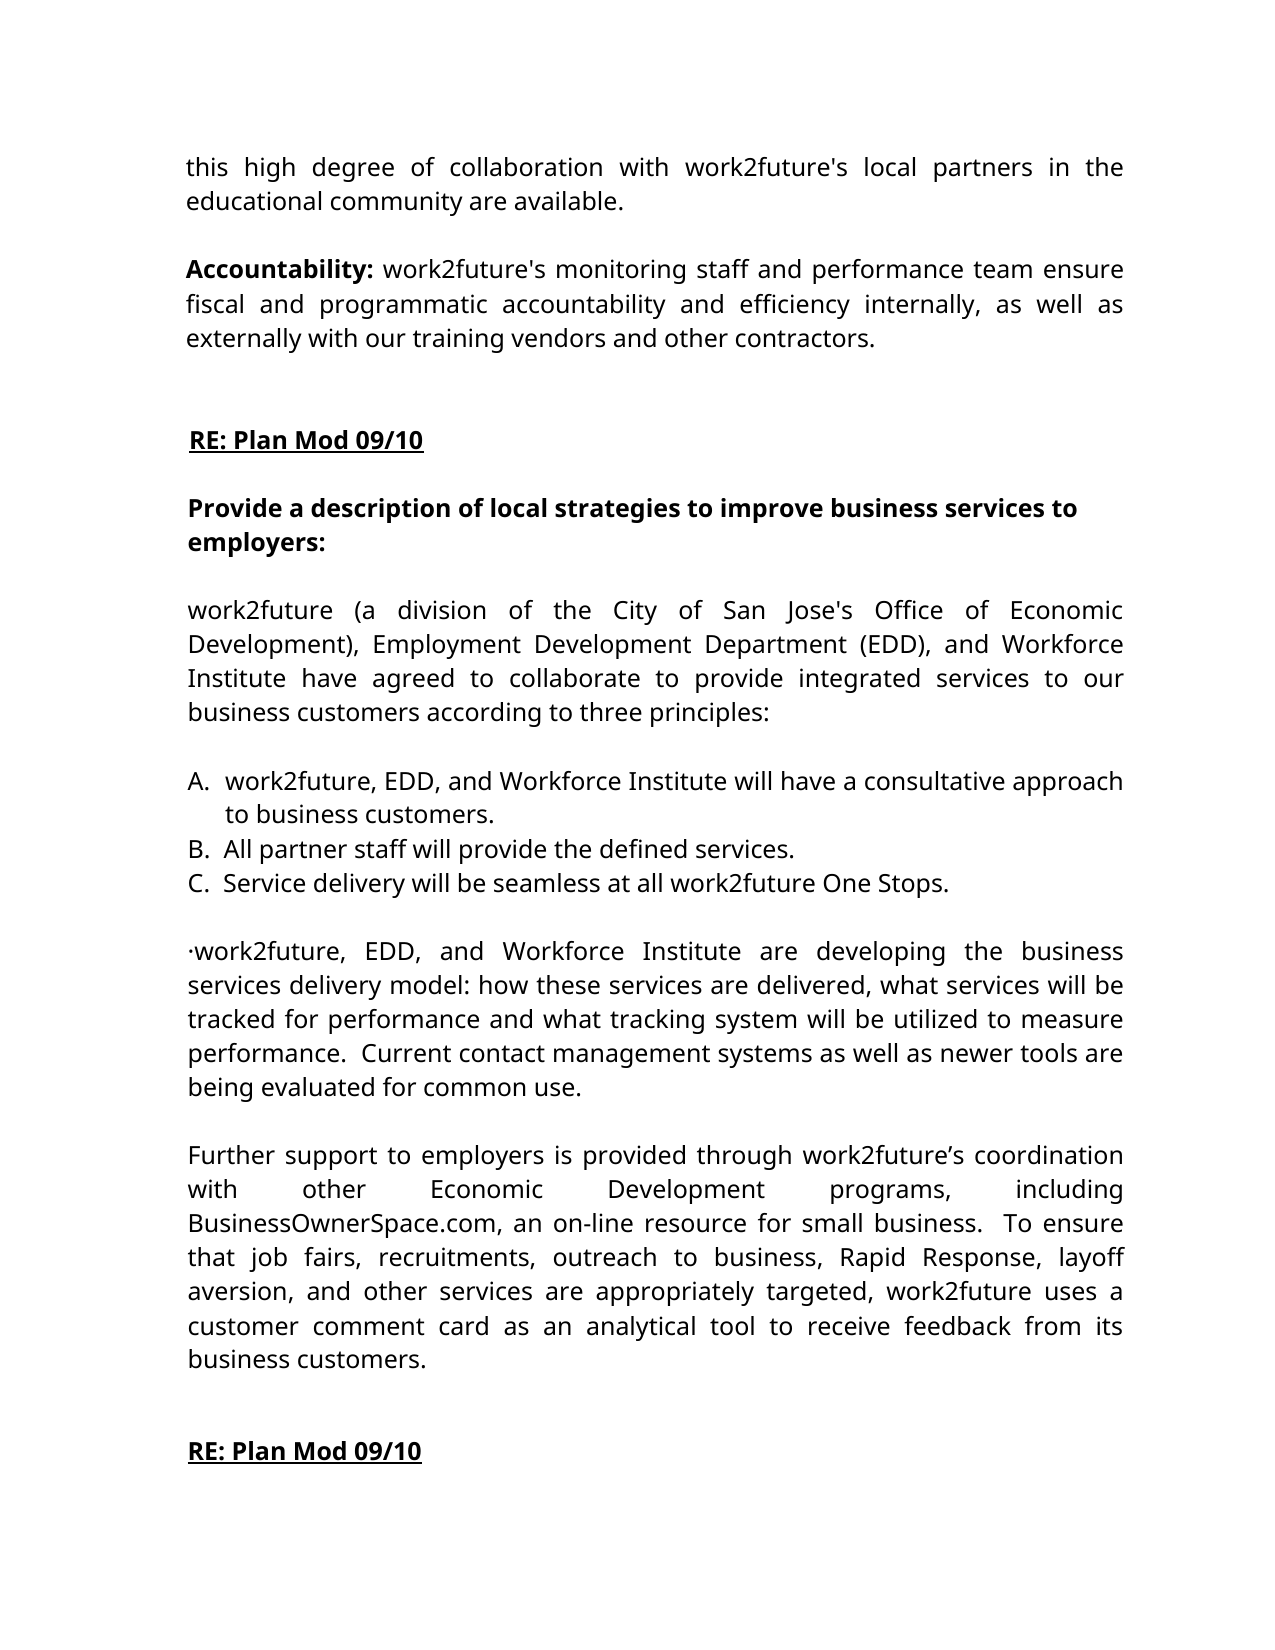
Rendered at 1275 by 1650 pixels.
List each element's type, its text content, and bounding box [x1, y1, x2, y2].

text Accountability: work2future's monitoring staff and performance team ensure fiscal and programmatic accountability and efficiency internally, as well as externally with our training vendors and other contractors. [186, 252, 1125, 354]
text RE: Plan Mod 09/10 [187, 1433, 1125, 1467]
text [186, 150, 1125, 218]
text Provide a description of local strategies to improve business services to employers: [187, 491, 1125, 559]
text ·work2future, EDD, and Workforce Institute are developing the business services delivery model: how these services are delivered, what services will be tracked for performance and what tracking system will be utilized to measure performance. Current contact management systems as well as newer tools are being evaluated for common use. [187, 933, 1125, 1104]
text C. Service delivery will be seamless at all work2future One Stops. [187, 865, 1125, 899]
text A. work2future, EDD, and Workforce Institute will have a consultative approach to business customers. [187, 763, 1125, 831]
text work2future (a division of the City of San Jose's Office of Economic Development), Employment Development Department (EDD), and Workforce Institute have agreed to collaborate to provide integrated services to our business customers according to three principles: [187, 593, 1125, 729]
text RE: Plan Mod 09/10 [150, 422, 1125, 457]
text B. All partner staff will provide the defined services. [187, 831, 1125, 865]
text Further support to employers is provided through work2future’s coordination with other Economic Development programs, including BusinessOwnerSpace.com, an on-line resource for small business. To ensure that job fairs, recruitments, outreach to business, Rapid Response, layoff aversion, and other services are appropriately targeted, work2future uses a customer comment card as an analytical tool to receive feedback from its business customers. [187, 1138, 1125, 1376]
